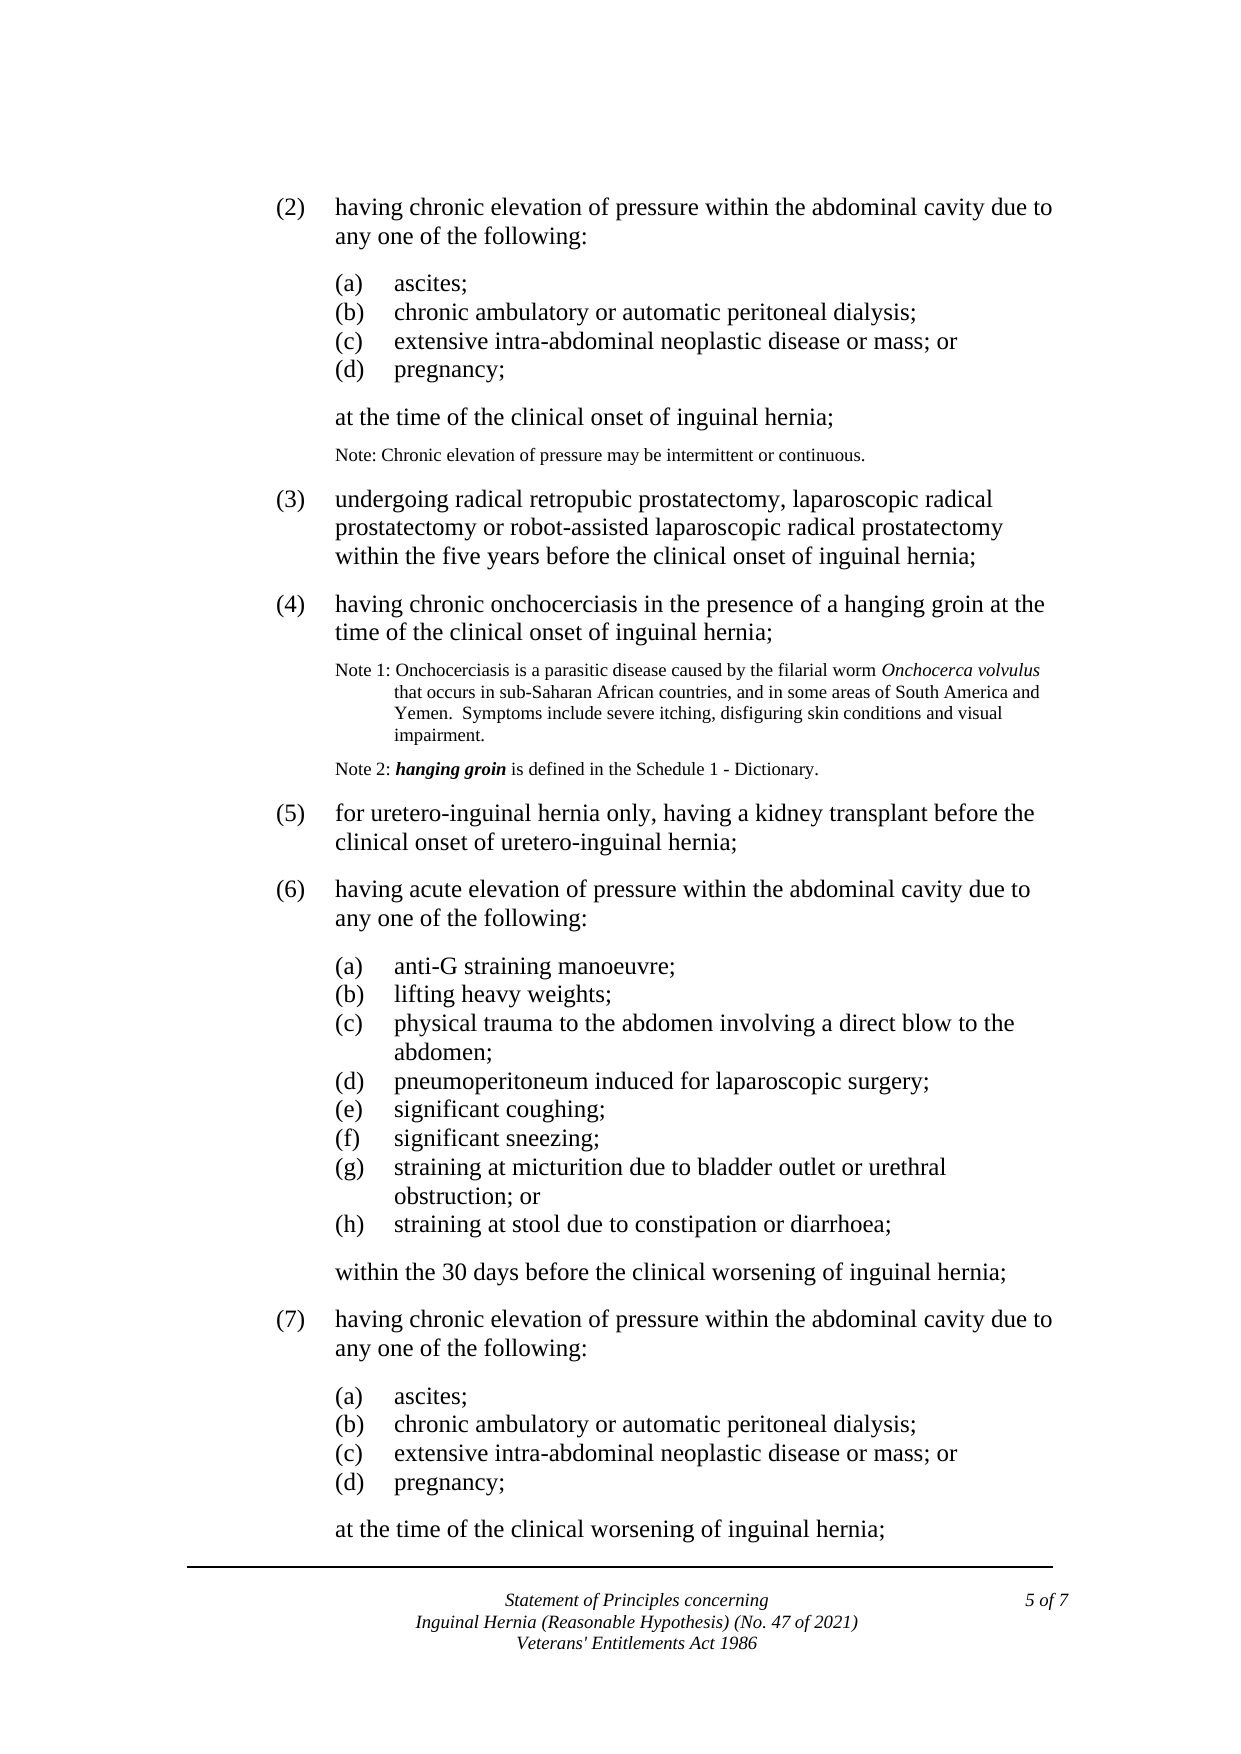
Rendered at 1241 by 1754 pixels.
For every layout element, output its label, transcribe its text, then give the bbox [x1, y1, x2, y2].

list at the time of the clinical onset of inguinal hernia; [335, 402, 1053, 431]
list at the time of the clinical worsening of inguinal hernia; [335, 1514, 1053, 1543]
text for uretero-inguinal hernia only, having a kidney transplant before the clinical onset of uretero-inguinal hernia; [276, 798, 1053, 856]
list within the 30 days before the clinical worsening of inguinal hernia; [335, 1257, 1053, 1286]
text having chronic elevation of pressure within the abdominal cavity due to any one of the following: [276, 192, 1053, 249]
text straining at micturition due to bladder outlet or urethral obstruction; or [335, 1152, 1053, 1209]
text extensive intra-abdominal neoplastic disease or mass; or [335, 326, 1053, 354]
text anti-G straining manoeuvre; [335, 951, 1053, 979]
text having chronic elevation of pressure within the abdominal cavity due to any one of the following: [276, 1304, 1053, 1362]
text having chronic onchocerciasis in the presence of a hanging groin at the time of the clinical onset of inguinal hernia; [276, 589, 1053, 646]
text Note: Chronic elevation of pressure may be intermittent or continuous. [335, 443, 1053, 465]
text extensive intra-abdominal neoplastic disease or mass; or [335, 1438, 1053, 1467]
text undergoing radical retropubic prostatectomy, laparoscopic radical prostatectomy or robot-assisted laparoscopic radical prostatectomy within the five years before the clinical onset of inguinal hernia; [276, 484, 1053, 570]
text lifting heavy weights; [335, 979, 1053, 1008]
text significant coughing; [335, 1094, 1053, 1123]
text Note 2: hanging groin is defined in the Schedule 1 - Dictionary. [335, 758, 1053, 779]
text pneumoperitoneum induced for laparoscopic surgery; [335, 1066, 1053, 1094]
text straining at stool due to constipation or diarrhoea; [335, 1209, 1053, 1238]
text having acute elevation of pressure within the abdominal cavity due to any one of the following: [276, 874, 1053, 932]
text Note 1: Onchocerciasis is a parasitic disease caused by the filarial worm Onchocerca volvulus that occurs in sub-Saharan African countries, and in some areas of South America and Yemen. Symptoms include severe itching, disfiguring skin conditions and visual impairment. [335, 659, 1053, 745]
text pregnancy; [335, 1467, 1053, 1496]
text physical trauma to the abdomen involving a direct blow to the abdomen; [335, 1008, 1053, 1066]
text pregnancy; [335, 354, 1053, 383]
text significant sneezing; [335, 1123, 1053, 1152]
text chronic ambulatory or automatic peritoneal dialysis; [335, 1409, 1053, 1438]
text ascites; [335, 268, 1053, 297]
text chronic ambulatory or automatic peritoneal dialysis; [335, 297, 1053, 326]
text ascites; [335, 1381, 1053, 1409]
